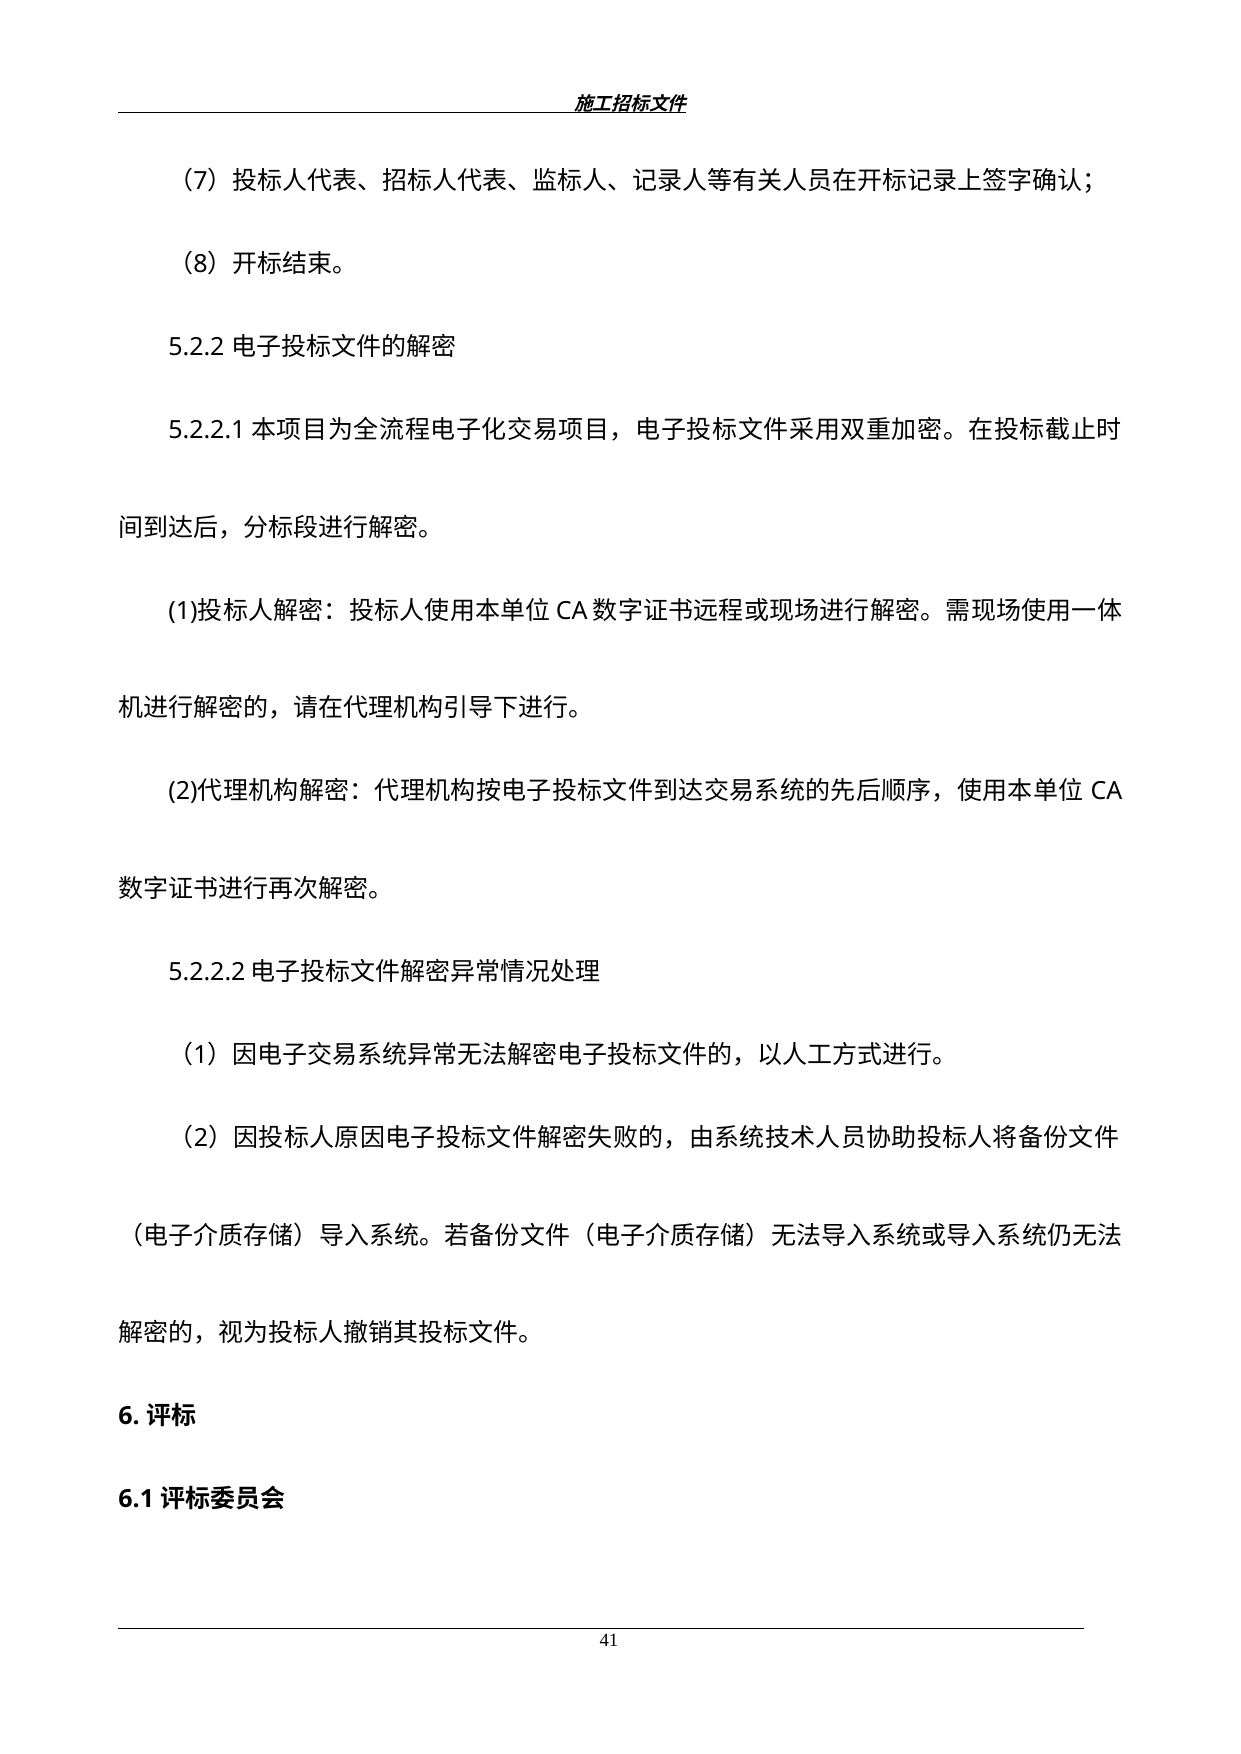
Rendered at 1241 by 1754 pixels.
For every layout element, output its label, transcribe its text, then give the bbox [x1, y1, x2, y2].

text (1)投标人解密：投标人使用本单位CA数字证书远程或现场进行解密。需现场使用一体机进行解密的，请在代理机构引导下进行。 [118, 576, 1122, 738]
text 5.2.2.1本项目为全流程电子化交易项目，电子投标文件采用双重加密。在投标截止时间到达后，分标段进行解密。 [118, 395, 1122, 558]
text （1）因电子交易系统异常无法解密电子投标文件的，以人工方式进行。 [118, 1020, 1122, 1085]
text 6. 评标 [118, 1381, 1122, 1446]
text （7）投标人代表、招标人代表、监标人、记录人等有关人员在开标记录上签字确认； [118, 146, 1122, 211]
text （8）开标结束。 [118, 229, 1122, 294]
text 5.2.2 电子投标文件的解密 [118, 312, 1122, 377]
text 5.2.2.2电子投标文件解密异常情况处理 [118, 937, 1122, 1002]
text (2)代理机构解密：代理机构按电子投标文件到达交易系统的先后顺序，使用本单位CA数字证书进行再次解密。 [118, 756, 1122, 919]
text （2）因投标人原因电子投标文件解密失败的，由系统技术人员协助投标人将备份文件（电子介质存储）导入系统。若备份文件（电子介质存储）无法导入系统或导入系统仍无法解密的，视为投标人撤销其投标文件。 [118, 1103, 1122, 1363]
text 6.1 评标委员会 [118, 1464, 1122, 1529]
